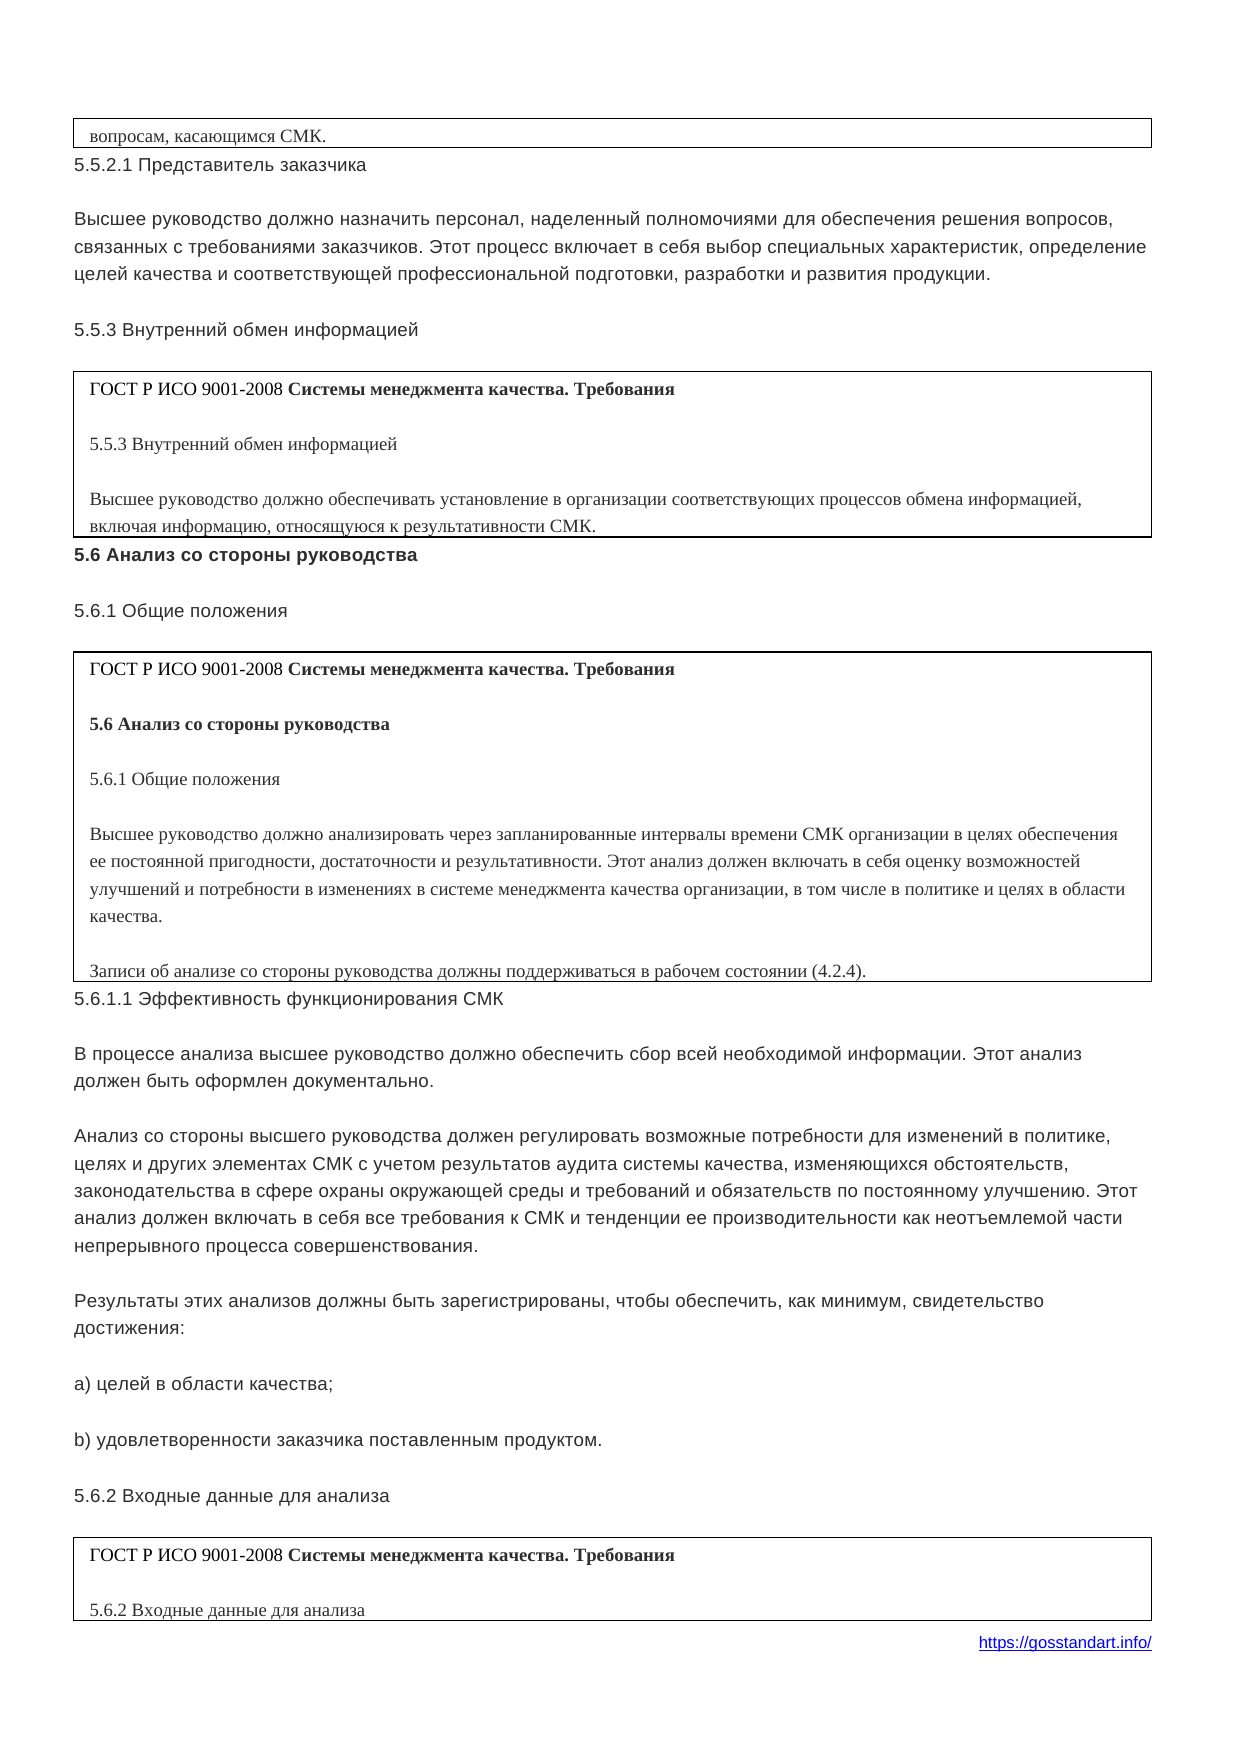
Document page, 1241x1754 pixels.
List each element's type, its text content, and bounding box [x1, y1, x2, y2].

text 5.6.1.1 Эффективность функционирования СМК В процессе анализа высшее руководство должно обеспечить сбор всей необходимой информации. Этот анализ должен быть оформлен документально. Анализ со стороны высшего руководства должен регулировать возможные потребности для изменений в политике, целях и других элементах СМК с учетом результатов аудита системы качества, изменяющихся обстоятельств, законодательства в сфере охраны окружающей среды и требований и обязательств по постоянному улучшению. Этот анализ должен включать в себя все требования к СМК и тенденции ее производительности как неотъемлемой части непрерывного процесса совершенствования. Результаты этих анализов должны быть зарегистрированы, чтобы обеспечить, как минимум, свидетельство достижения: [74, 982, 1152, 1367]
text a) целей в области качества; [74, 1367, 1152, 1423]
text 5.6.2 Входные данные для анализа [74, 1479, 1152, 1536]
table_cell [74, 1538, 1151, 1620]
text 5.5.3 Внутренний обмен информацией [74, 313, 1152, 369]
text b) удовлетворенности заказчика поставленным продуктом. [74, 1423, 1152, 1479]
text 5.5.2.1 Представитель заказчика Высшее руководство должно назначить персонал, наделенный полномочиями для обеспечения решения вопросов, связанных с требованиями заказчиков. Этот процесс включает в себя выбор специальных характеристик, определение целей качества и соответствующей профессиональной подготовки, разработки и развития продукции. [74, 148, 1152, 313]
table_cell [74, 119, 1151, 147]
text 5.6 Анализ со стороны руководства [74, 538, 1152, 594]
text 5.6.1 Общие положения [74, 594, 1152, 650]
table_cell ГОСТ Р ИСО 9001-2008 Системы менеджмента качества. Требования 5.5.3 Внутренний обмен информацией Высшее руководство должно обеспечивать установление в организации соответствующих процессов обмена информацией, включая информацию, относящуюся к результативности СМК. [74, 372, 1151, 536]
table_cell ГОСТ Р ИСО 9001-2008 Системы менеджмента качества. Требования 5.6 Анализ со стороны руководства 5.6.1 Общие положения Высшее руководство должно анализировать через запланированные интервалы времени СМК организации в целях обеспечения ее постоянной пригодности, достаточности и результативности. Этот анализ должен включать в себя оценку возможностей улучшений и потребности в изменениях в системе менеджмента качества организации, в том числе в политике и целях в области качества. Записи об анализе со стороны руководства должны поддерживаться в рабочем состоянии (4.2.4). [74, 653, 1151, 981]
